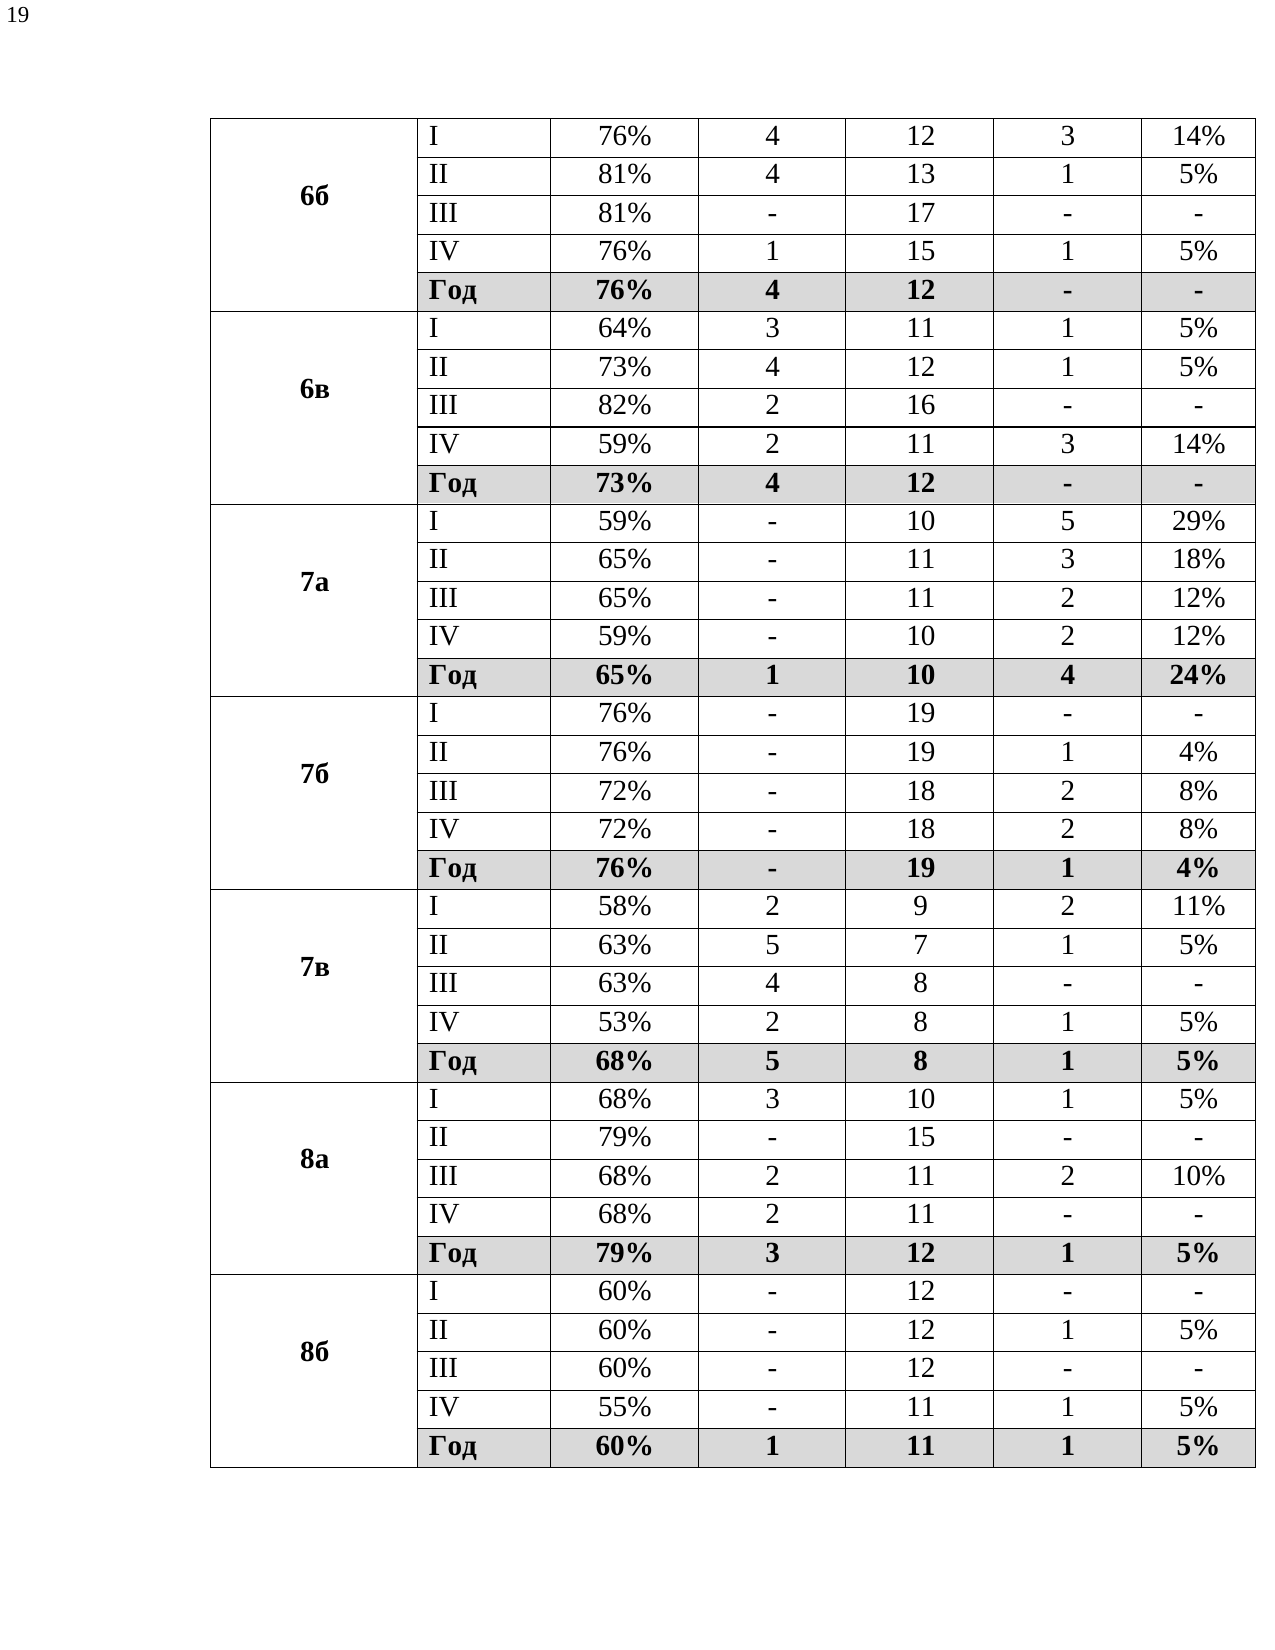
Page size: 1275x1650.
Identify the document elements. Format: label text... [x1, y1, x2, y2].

table_cell 58% [551, 890, 698, 927]
table_cell 1 [994, 1429, 1141, 1467]
table_cell 73% [551, 466, 698, 503]
table_header 14% [1142, 119, 1255, 157]
table_cell 1 [994, 158, 1141, 195]
table_cell - [1142, 1198, 1255, 1236]
table_cell 10 [846, 1083, 993, 1120]
table_cell III [418, 582, 550, 619]
table_cell 5% [1142, 1314, 1255, 1351]
table_cell 1 [994, 235, 1141, 272]
table_cell 7в [211, 890, 417, 1082]
table_cell - [699, 813, 845, 850]
table_cell 11 [846, 543, 993, 581]
table_cell 8% [1142, 774, 1255, 812]
table_cell Год [418, 273, 550, 311]
table_cell 11 [846, 1160, 993, 1197]
table_cell 1 [994, 929, 1141, 966]
table_cell - [699, 774, 845, 812]
table_cell 1 [994, 736, 1141, 773]
table_cell 7а [211, 505, 417, 696]
table_cell 4 [699, 273, 845, 311]
table_cell 81% [551, 196, 698, 234]
table_cell II [418, 736, 550, 773]
table_cell 9 [846, 890, 993, 927]
table_cell - [994, 273, 1141, 311]
table_cell 2 [994, 1160, 1141, 1197]
table_cell III [418, 1352, 550, 1390]
table_cell Год [418, 466, 550, 503]
table_cell - [699, 196, 845, 234]
table_cell 11 [846, 1429, 993, 1467]
table_cell 5% [1142, 1006, 1255, 1043]
table_cell 4 [994, 659, 1141, 696]
table_cell 60% [551, 1429, 698, 1467]
table_cell 72% [551, 813, 698, 850]
table_cell 2 [699, 428, 845, 465]
table_cell - [699, 697, 845, 735]
table_cell IV [418, 620, 550, 658]
table_cell - [994, 196, 1141, 234]
table_cell 19 [846, 851, 993, 889]
table_cell 8а [211, 1083, 417, 1274]
table_cell 76% [551, 697, 698, 735]
table_cell 65% [551, 659, 698, 696]
table_cell I [418, 312, 550, 349]
table_cell 8 [846, 967, 993, 1004]
table_cell - [699, 1121, 845, 1159]
table_cell 2 [699, 1198, 845, 1236]
table_cell 73% [551, 350, 698, 388]
table_cell I [418, 697, 550, 735]
table_cell 1 [994, 1314, 1141, 1351]
table_cell IV [418, 1198, 550, 1236]
table_cell 68% [551, 1198, 698, 1236]
table_cell 2 [994, 582, 1141, 619]
table_cell 12 [846, 1237, 993, 1274]
table_cell 11 [846, 312, 993, 349]
table_cell II [418, 543, 550, 581]
table_cell - [699, 1275, 845, 1313]
table_cell - [994, 697, 1141, 735]
table_cell - [994, 466, 1141, 503]
table_cell 2 [994, 620, 1141, 658]
table_cell Год [418, 1044, 550, 1082]
table_header 12 [846, 119, 993, 157]
table_cell 8 [846, 1044, 993, 1082]
table_cell 3 [699, 1237, 845, 1274]
table_cell 5% [1142, 312, 1255, 349]
table_cell 1 [994, 312, 1141, 349]
table_cell 10% [1142, 1160, 1255, 1197]
table_cell 1 [699, 235, 845, 272]
table_cell 60% [551, 1314, 698, 1351]
table_cell 1 [994, 851, 1141, 889]
table_cell - [1142, 1352, 1255, 1390]
table_cell 29% [1142, 505, 1255, 542]
table_cell 2 [699, 890, 845, 927]
table_cell 14% [1142, 428, 1255, 465]
table_cell 3 [699, 312, 845, 349]
table_cell - [1142, 1275, 1255, 1313]
table_cell 1 [994, 1044, 1141, 1082]
table_cell 5% [1142, 350, 1255, 388]
table_cell II [418, 1314, 550, 1351]
table_cell IV [418, 428, 550, 465]
table_cell 79% [551, 1121, 698, 1159]
table_cell - [1142, 273, 1255, 311]
table_cell 18% [1142, 543, 1255, 581]
table_cell 1 [994, 1237, 1141, 1274]
table_cell 11 [846, 428, 993, 465]
table_cell II [418, 1121, 550, 1159]
table_cell - [1142, 1121, 1255, 1159]
table_header 3 [994, 119, 1141, 157]
table_cell 65% [551, 543, 698, 581]
table_cell 2 [994, 813, 1141, 850]
table_cell II [418, 929, 550, 966]
table_cell 63% [551, 929, 698, 966]
table_cell 81% [551, 158, 698, 195]
table_cell 60% [551, 1275, 698, 1313]
table_cell 5% [1142, 1083, 1255, 1120]
table_cell 4 [699, 158, 845, 195]
table_cell 2 [994, 890, 1141, 927]
table_cell 76% [551, 273, 698, 311]
table_cell IV [418, 813, 550, 850]
table_cell 11 [846, 1198, 993, 1236]
table_cell 76% [551, 235, 698, 272]
table_cell - [994, 1275, 1141, 1313]
table_cell 8 [846, 1006, 993, 1043]
table_cell 68% [551, 1083, 698, 1120]
table_cell 12 [846, 1352, 993, 1390]
table_cell 18 [846, 774, 993, 812]
table_cell III [418, 196, 550, 234]
table_cell I [418, 505, 550, 542]
table_cell IV [418, 1391, 550, 1428]
table_cell - [994, 967, 1141, 1004]
table_cell 64% [551, 312, 698, 349]
table_cell 2 [699, 1006, 845, 1043]
table_cell - [994, 389, 1141, 426]
table_cell III [418, 774, 550, 812]
table_cell I [418, 890, 550, 927]
table_cell 12 [846, 350, 993, 388]
table_cell - [699, 543, 845, 581]
table_cell 12 [846, 1275, 993, 1313]
table_cell 18 [846, 813, 993, 850]
table_cell 17 [846, 196, 993, 234]
table_cell IV [418, 235, 550, 272]
table_cell 3 [699, 1083, 845, 1120]
table_cell 5% [1142, 158, 1255, 195]
table_cell 76% [551, 736, 698, 773]
table_cell - [699, 1391, 845, 1428]
table_cell 12% [1142, 620, 1255, 658]
table_cell II [418, 350, 550, 388]
table_cell 19 [846, 736, 993, 773]
table_cell III [418, 967, 550, 1004]
table_header I [418, 119, 550, 157]
table_header 76% [551, 119, 698, 157]
table_cell 5 [699, 1044, 845, 1082]
table_cell 63% [551, 967, 698, 1004]
table_cell 53% [551, 1006, 698, 1043]
table_cell - [699, 1314, 845, 1351]
table_cell 12 [846, 1314, 993, 1351]
table_cell 11 [846, 582, 993, 619]
table_cell 1 [699, 659, 845, 696]
table_cell 10 [846, 505, 993, 542]
table_cell III [418, 1160, 550, 1197]
table_cell - [699, 620, 845, 658]
table_cell 68% [551, 1044, 698, 1082]
table_cell 10 [846, 659, 993, 696]
table_cell - [699, 851, 845, 889]
table_cell 55% [551, 1391, 698, 1428]
table_cell 5 [699, 929, 845, 966]
table_cell III [418, 389, 550, 426]
table_cell 12 [846, 273, 993, 311]
table_cell 1 [994, 1006, 1141, 1043]
table_cell 76% [551, 851, 698, 889]
table_cell 2 [699, 389, 845, 426]
table_cell 65% [551, 582, 698, 619]
table_cell 5% [1142, 1237, 1255, 1274]
table_cell 11 [846, 1391, 993, 1428]
table_cell 7б [211, 697, 417, 889]
table_cell 4 [699, 967, 845, 1004]
table_cell 8б [211, 1275, 417, 1467]
table_cell Год [418, 851, 550, 889]
table_cell 79% [551, 1237, 698, 1274]
table_cell Год [418, 1429, 550, 1467]
table_cell 60% [551, 1352, 698, 1390]
table_cell 4% [1142, 851, 1255, 889]
table_cell 13 [846, 158, 993, 195]
table_cell - [1142, 196, 1255, 234]
table_cell - [699, 582, 845, 619]
table_cell 11% [1142, 890, 1255, 927]
table_cell 5% [1142, 1429, 1255, 1467]
table_cell 4% [1142, 736, 1255, 773]
table_cell I [418, 1083, 550, 1120]
table_cell - [699, 736, 845, 773]
table_cell - [1142, 466, 1255, 503]
table_cell 1 [994, 1083, 1141, 1120]
table_cell 2 [699, 1160, 845, 1197]
table_cell 16 [846, 389, 993, 426]
table_cell 5% [1142, 1391, 1255, 1428]
table_cell II [418, 158, 550, 195]
table_cell I [418, 1275, 550, 1313]
table_cell - [994, 1352, 1141, 1390]
table_cell 5% [1142, 235, 1255, 272]
table_cell 5 [994, 505, 1141, 542]
table_cell IV [418, 1006, 550, 1043]
table_header 6б [211, 119, 417, 311]
table_cell 5% [1142, 929, 1255, 966]
table_cell 72% [551, 774, 698, 812]
table_cell 4 [699, 350, 845, 388]
table_cell 12% [1142, 582, 1255, 619]
table_cell - [699, 1352, 845, 1390]
table_cell 4 [699, 466, 845, 503]
table_cell - [699, 505, 845, 542]
table_cell Год [418, 1237, 550, 1274]
table_cell 12 [846, 466, 993, 503]
table_cell 68% [551, 1160, 698, 1197]
table_cell 8% [1142, 813, 1255, 850]
table_cell 7 [846, 929, 993, 966]
table_cell 1 [994, 1391, 1141, 1428]
table_cell - [994, 1121, 1141, 1159]
table_cell 1 [994, 350, 1141, 388]
table_cell 5% [1142, 1044, 1255, 1082]
table_cell 3 [994, 428, 1141, 465]
table_cell Год [418, 659, 550, 696]
table_cell - [1142, 389, 1255, 426]
table_cell 82% [551, 389, 698, 426]
table_header 4 [699, 119, 845, 157]
table_cell 59% [551, 428, 698, 465]
table_cell - [994, 1198, 1141, 1236]
table_cell 15 [846, 235, 993, 272]
table_cell 1 [699, 1429, 845, 1467]
table_cell 59% [551, 620, 698, 658]
table_cell 24% [1142, 659, 1255, 696]
table_cell 3 [994, 543, 1141, 581]
table_cell 59% [551, 505, 698, 542]
table_cell - [1142, 967, 1255, 1004]
table_cell 19 [846, 697, 993, 735]
table_cell 2 [994, 774, 1141, 812]
table_cell 15 [846, 1121, 993, 1159]
table_cell 6в [211, 312, 417, 503]
table_cell - [1142, 697, 1255, 735]
table_cell 10 [846, 620, 993, 658]
